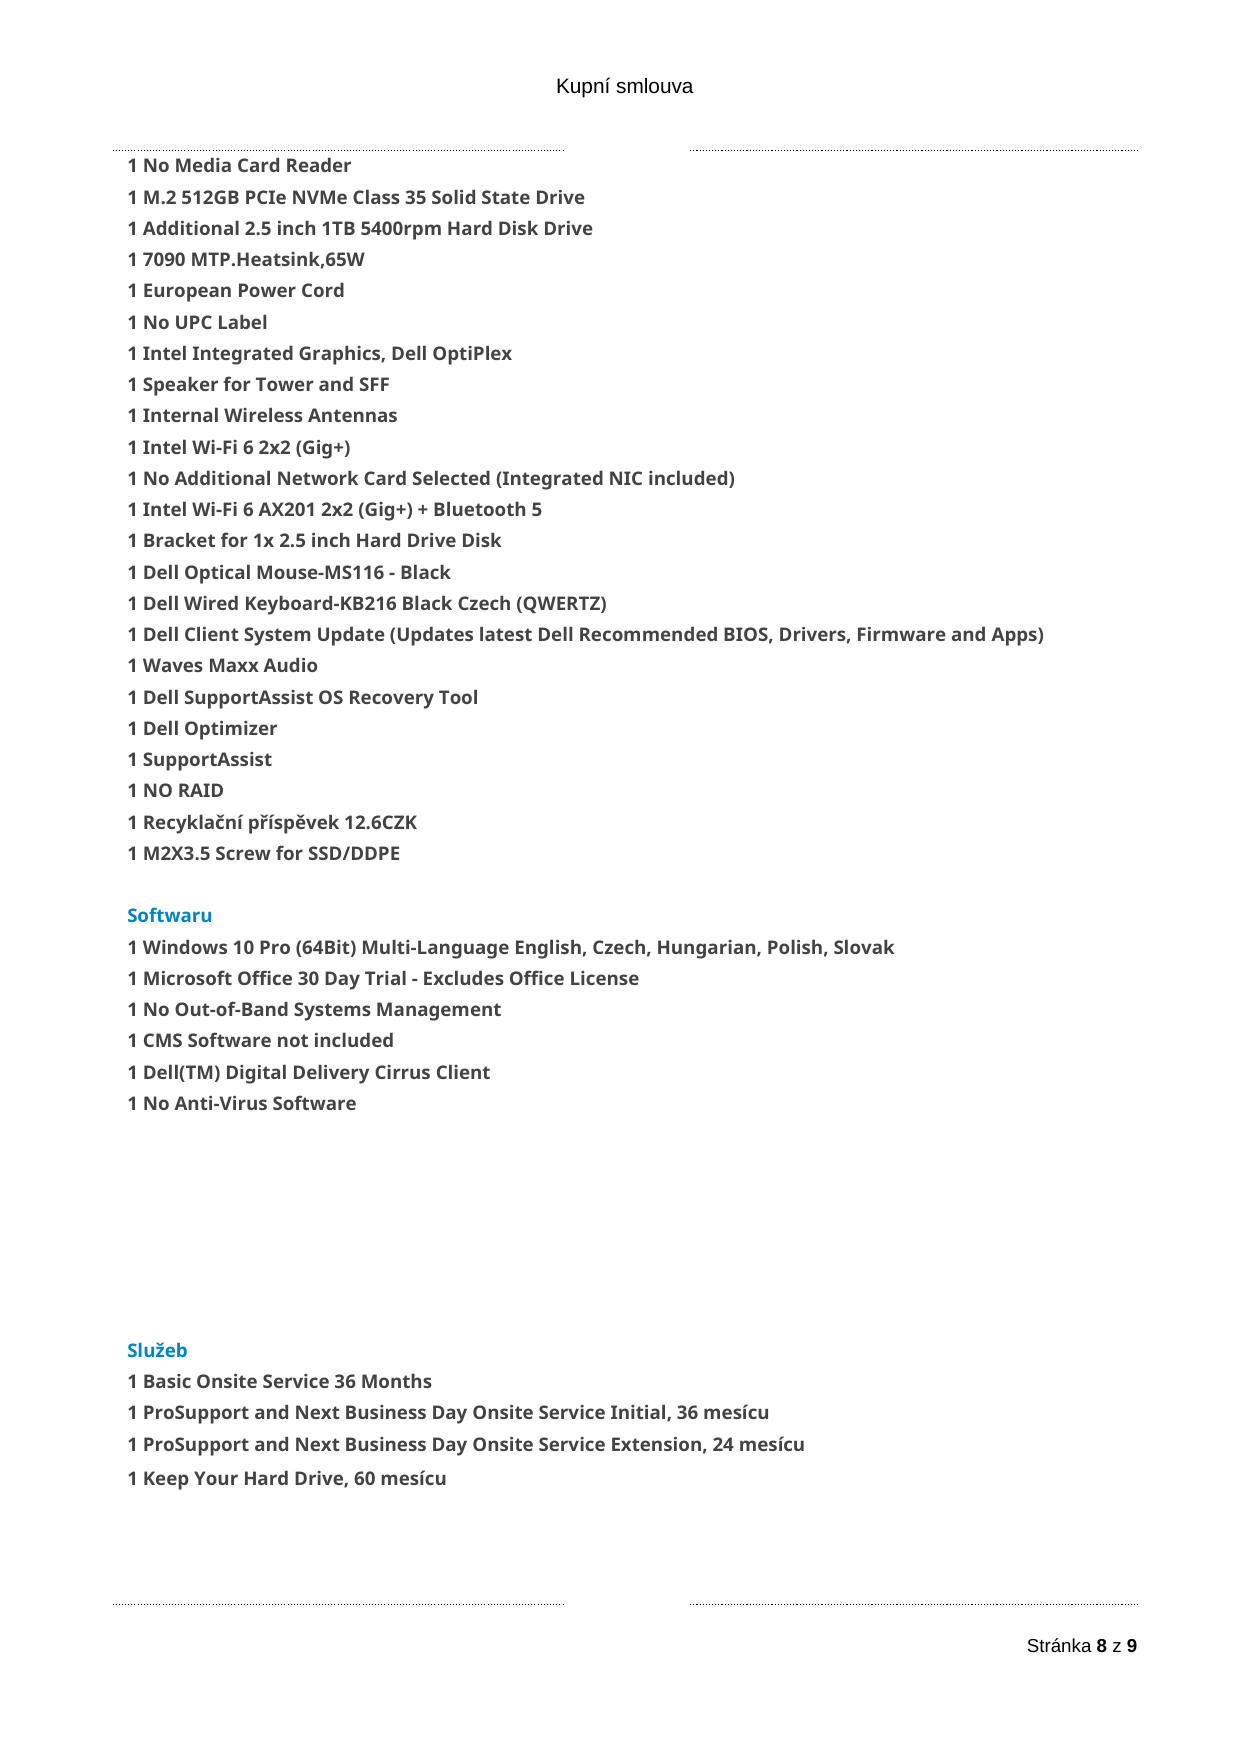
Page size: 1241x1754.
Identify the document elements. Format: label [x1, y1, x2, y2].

table_header [113, 150, 564, 1604]
table_header [564, 150, 690, 1604]
table_header [690, 150, 1140, 1604]
